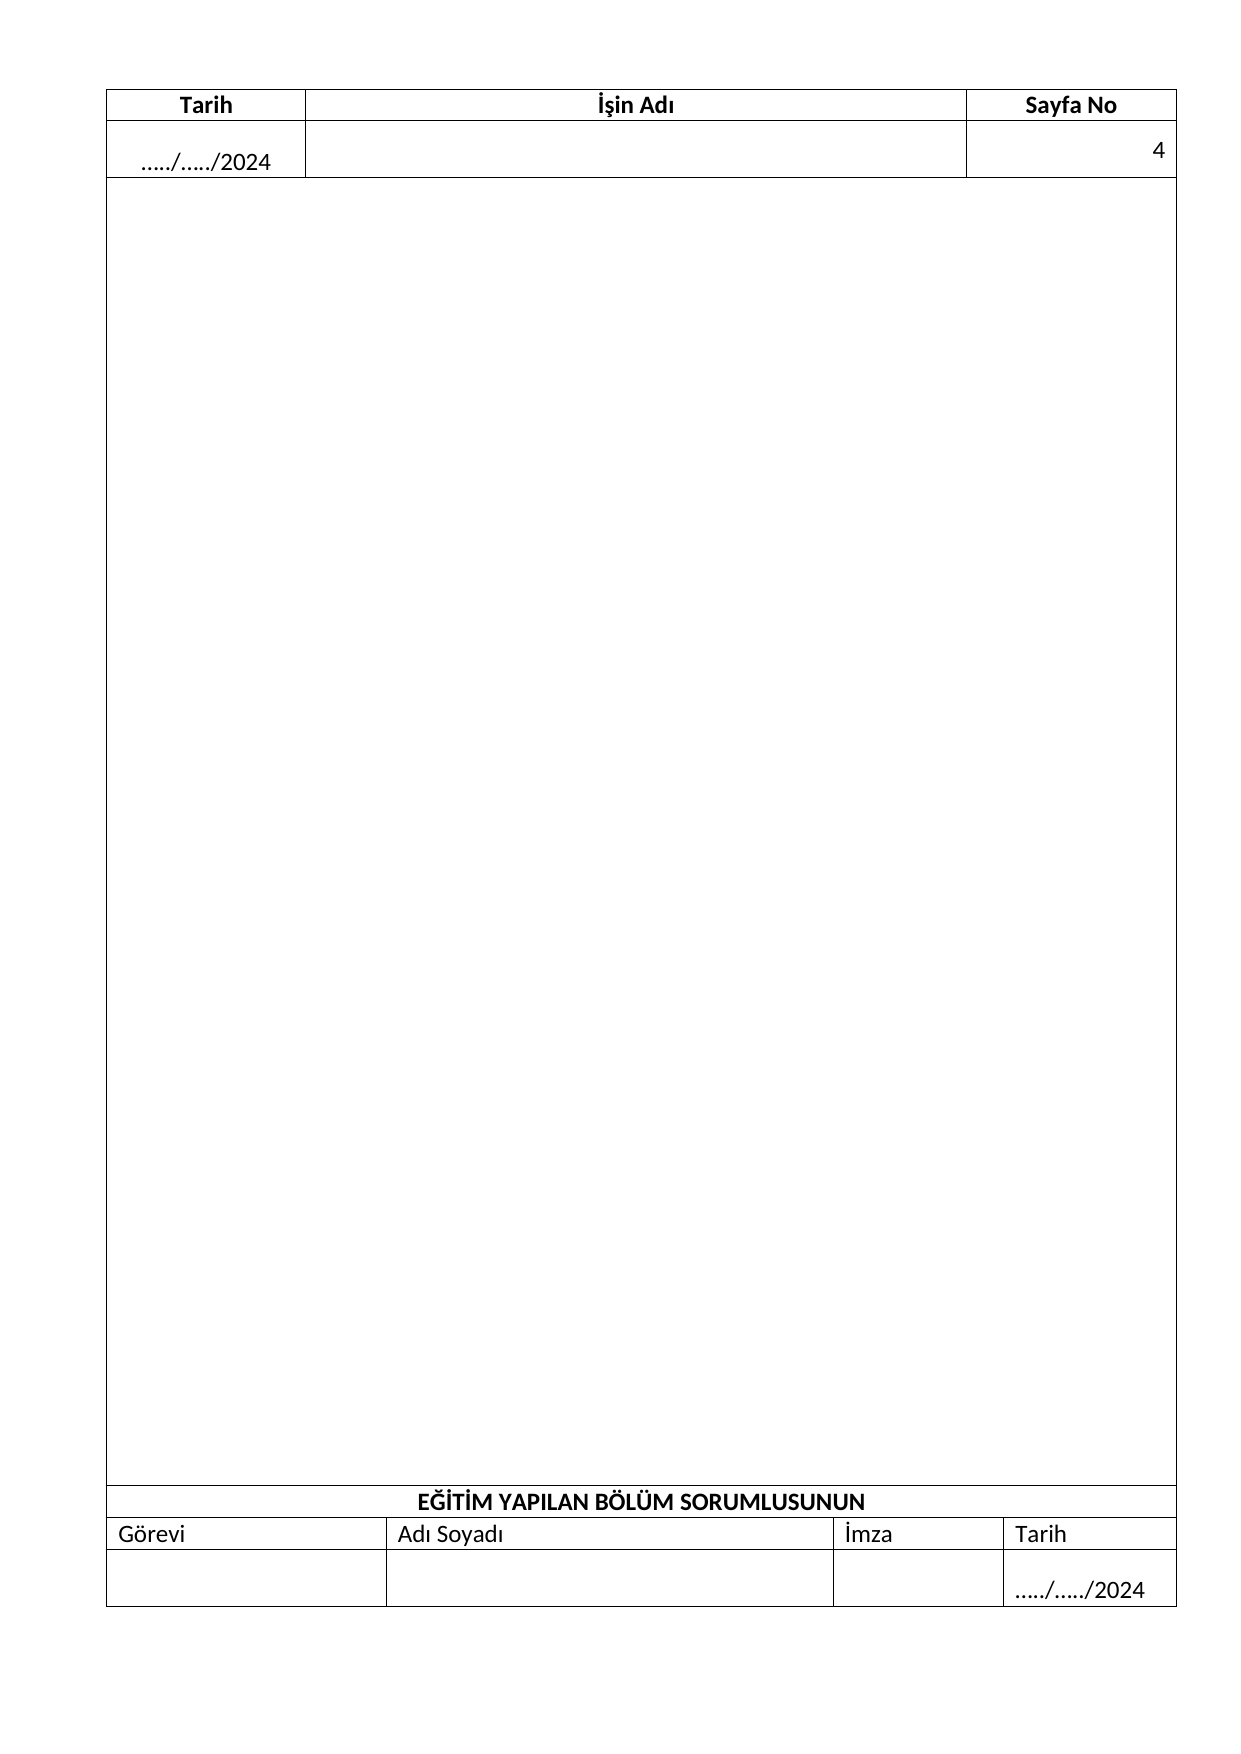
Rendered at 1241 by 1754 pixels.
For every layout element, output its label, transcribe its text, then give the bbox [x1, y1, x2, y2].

table_cell [306, 121, 966, 177]
table_cell [107, 1550, 386, 1606]
table_cell EĞİTİM YAPILAN BÖLÜM SORUMLUSUNUN [107, 1486, 1176, 1517]
table_cell …../…../2024 [1004, 1550, 1176, 1606]
table_header İşin Adı [306, 90, 966, 120]
table_cell [834, 1550, 1003, 1606]
table_header Sayfa No [967, 90, 1176, 120]
table_cell Görevi [107, 1518, 386, 1548]
table_cell [387, 1550, 833, 1606]
table_cell …../…../2024 [107, 121, 305, 177]
table_cell Tarih [1004, 1518, 1176, 1548]
table_header Tarih [107, 90, 305, 120]
table_cell İmza [834, 1518, 1003, 1548]
table_cell 4 [967, 121, 1176, 177]
table_cell [107, 178, 1176, 1485]
table_cell Adı Soyadı [387, 1518, 833, 1548]
